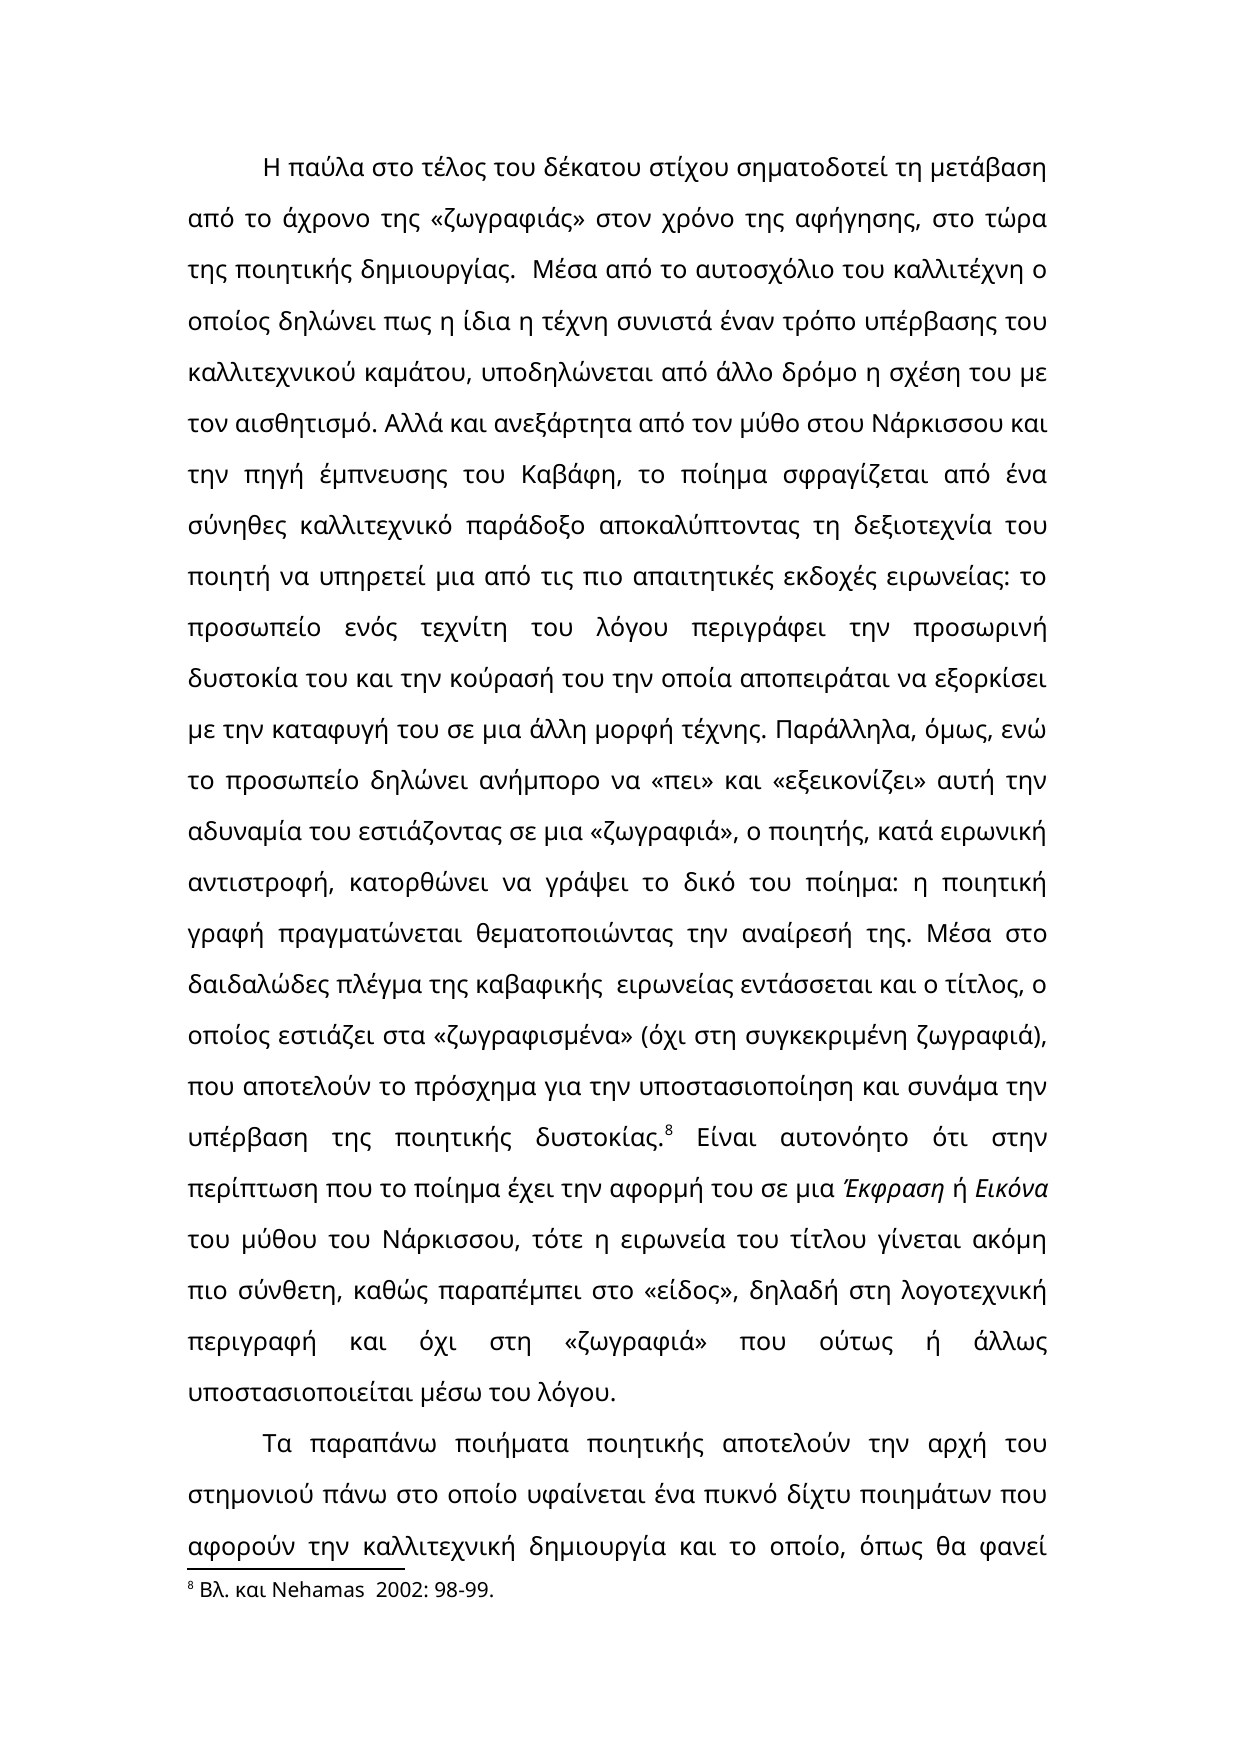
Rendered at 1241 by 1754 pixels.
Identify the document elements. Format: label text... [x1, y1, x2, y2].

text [187, 1426, 1048, 1562]
text Η παύλα στο τέλος του δέκατου στίχου σηματοδοτεί τη μετάβαση από το άχρονο της «ζωγραφιάς» στον χρόνο της αφήγησης, στο τώρα της ποιητικής δημιουργίας. Μέσα από το αυτοσχόλιο του καλλιτέχνη ο οποίος δηλώνει πως η ίδια η τέχνη συνιστά έναν τρόπο υπέρβασης του καλλιτεχνικού καμάτου, υποδηλώνεται από άλλο δρόμο η σχέση του με τον αισθητισμό. Αλλά και ανεξάρτητα από τον μύθο στου Νάρκισσου και την πηγή έμπνευσης του Καβάφη, το ποίημα σφραγίζεται από ένα σύνηθες καλλιτεχνικό παράδοξο αποκαλύπτοντας τη δεξιοτεχνία του ποιητή να υπηρετεί μια από τις πιο απαιτητικές εκδοχές ειρωνείας: το προσωπείο ενός τεχνίτη του λόγου περιγράφει την προσωρινή δυστοκία του και την κούρασή του την οποία αποπειράται να εξορκίσει με την καταφυγή του σε μια άλλη μορφή τέχνης. Παράλληλα, όμως, ενώ το προσωπείο δηλώνει ανήμπορο να «πει» και «εξεικονίζει» αυτή την αδυναμία του εστιάζοντας σε μια «ζωγραφιά», ο ποιητής, κατά ειρωνική αντιστροφή, κατορθώνει να γράψει το δικό του ποίημα: η ποιητική γραφή πραγματώνεται θεματοποιώντας την αναίρεσή της. Μέσα στο δαιδαλώδες πλέγμα της καβαφικής ειρωνείας εντάσσεται και ο τίτλος, ο οποίος εστιάζει στα «ζωγραφισμένα» (όχι στη συγκεκριμένη ζωγραφιά), που αποτελούν το πρόσχημα για την υποστασιοποίηση και συνάμα την υπέρβαση της ποιητικής δυστοκίας. Είναι αυτονόητο ότι στην περίπτωση που το ποίημα έχει την αφορμή του σε μια Έκφραση ή Εικόνα του μύθου του Νάρκισσου, τότε η ειρωνεία του τίτλου γίνεται ακόμη πιο σύνθετη, καθώς παραπέμπει στο «είδος», δηλαδή στη λογοτεχνική περιγραφή και όχι στη «ζωγραφιά» που ούτως ή άλλως υποστασιοποιείται μέσω του λόγου. [187, 150, 1048, 1409]
